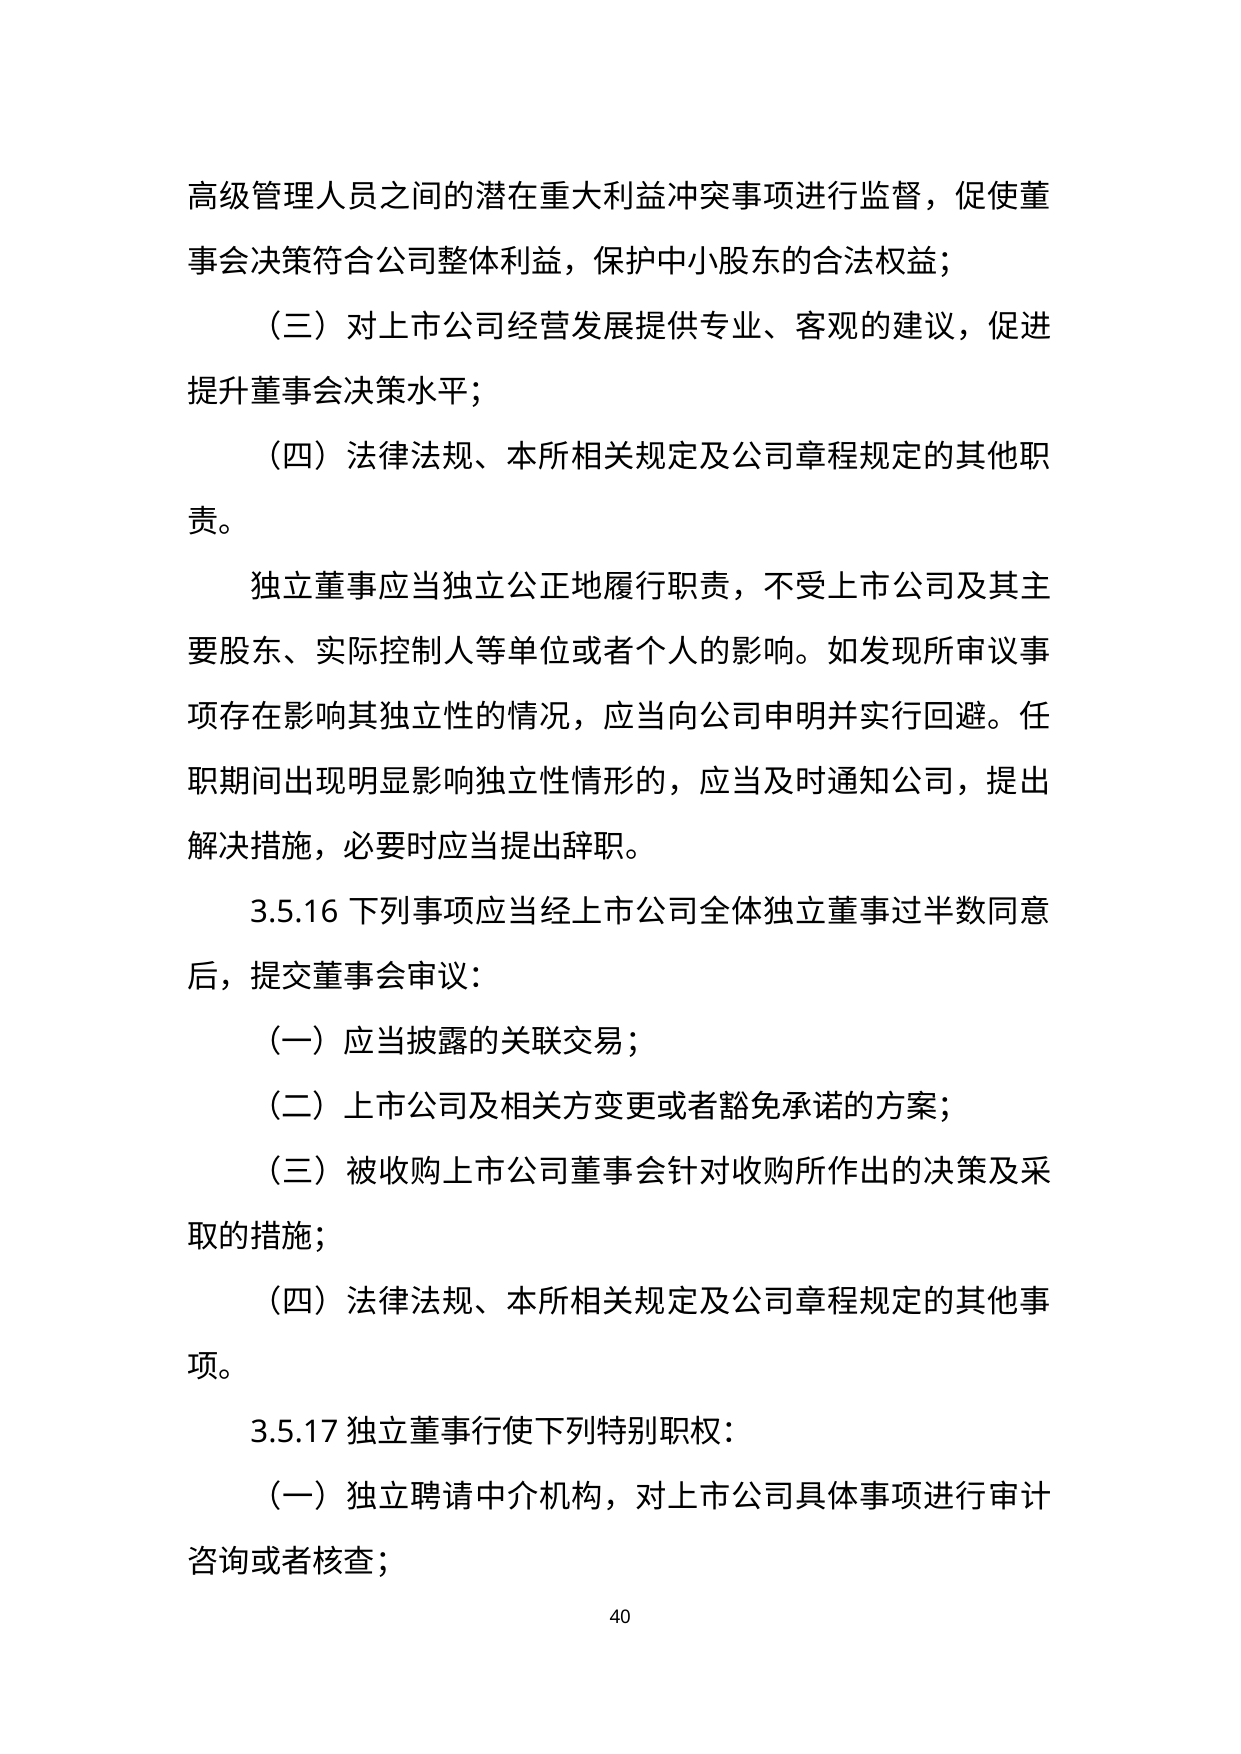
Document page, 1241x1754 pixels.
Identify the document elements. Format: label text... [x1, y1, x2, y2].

text 3.5.17 独立董事行使下列特别职权： [187, 1397, 1053, 1462]
text （四）法律法规、本所相关规定及公司章程规定的其他事项。 [187, 1267, 1053, 1397]
text 3.5.16 下列事项应当经上市公司全体独立董事过半数同意后，提交董事会审议： [187, 877, 1053, 1007]
text （四）法律法规、本所相关规定及公司章程规定的其他职责。 [187, 422, 1053, 552]
text （一）应当披露的关联交易； [187, 1007, 1053, 1072]
text 独立董事应当独立公正地履行职责，不受上市公司及其主要股东、实际控制人等单位或者个人的影响。如发现所审议事项存在影响其独立性的情况，应当向公司申明并实行回避。任职期间出现明显影响独立性情形的，应当及时通知公司，提出解决措施，必要时应当提出辞职。 [187, 552, 1053, 877]
text （三）被收购上市公司董事会针对收购所作出的决策及采取的措施； [187, 1137, 1053, 1267]
text （二）上市公司及相关方变更或者豁免承诺的方案； [187, 1072, 1053, 1137]
text （一）独立聘请中介机构，对上市公司具体事项进行审计、咨询或者核查； [187, 1462, 1053, 1592]
text （三）对上市公司经营发展提供专业、客观的建议，促进提升董事会决策水平； [187, 292, 1053, 422]
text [187, 162, 1053, 292]
